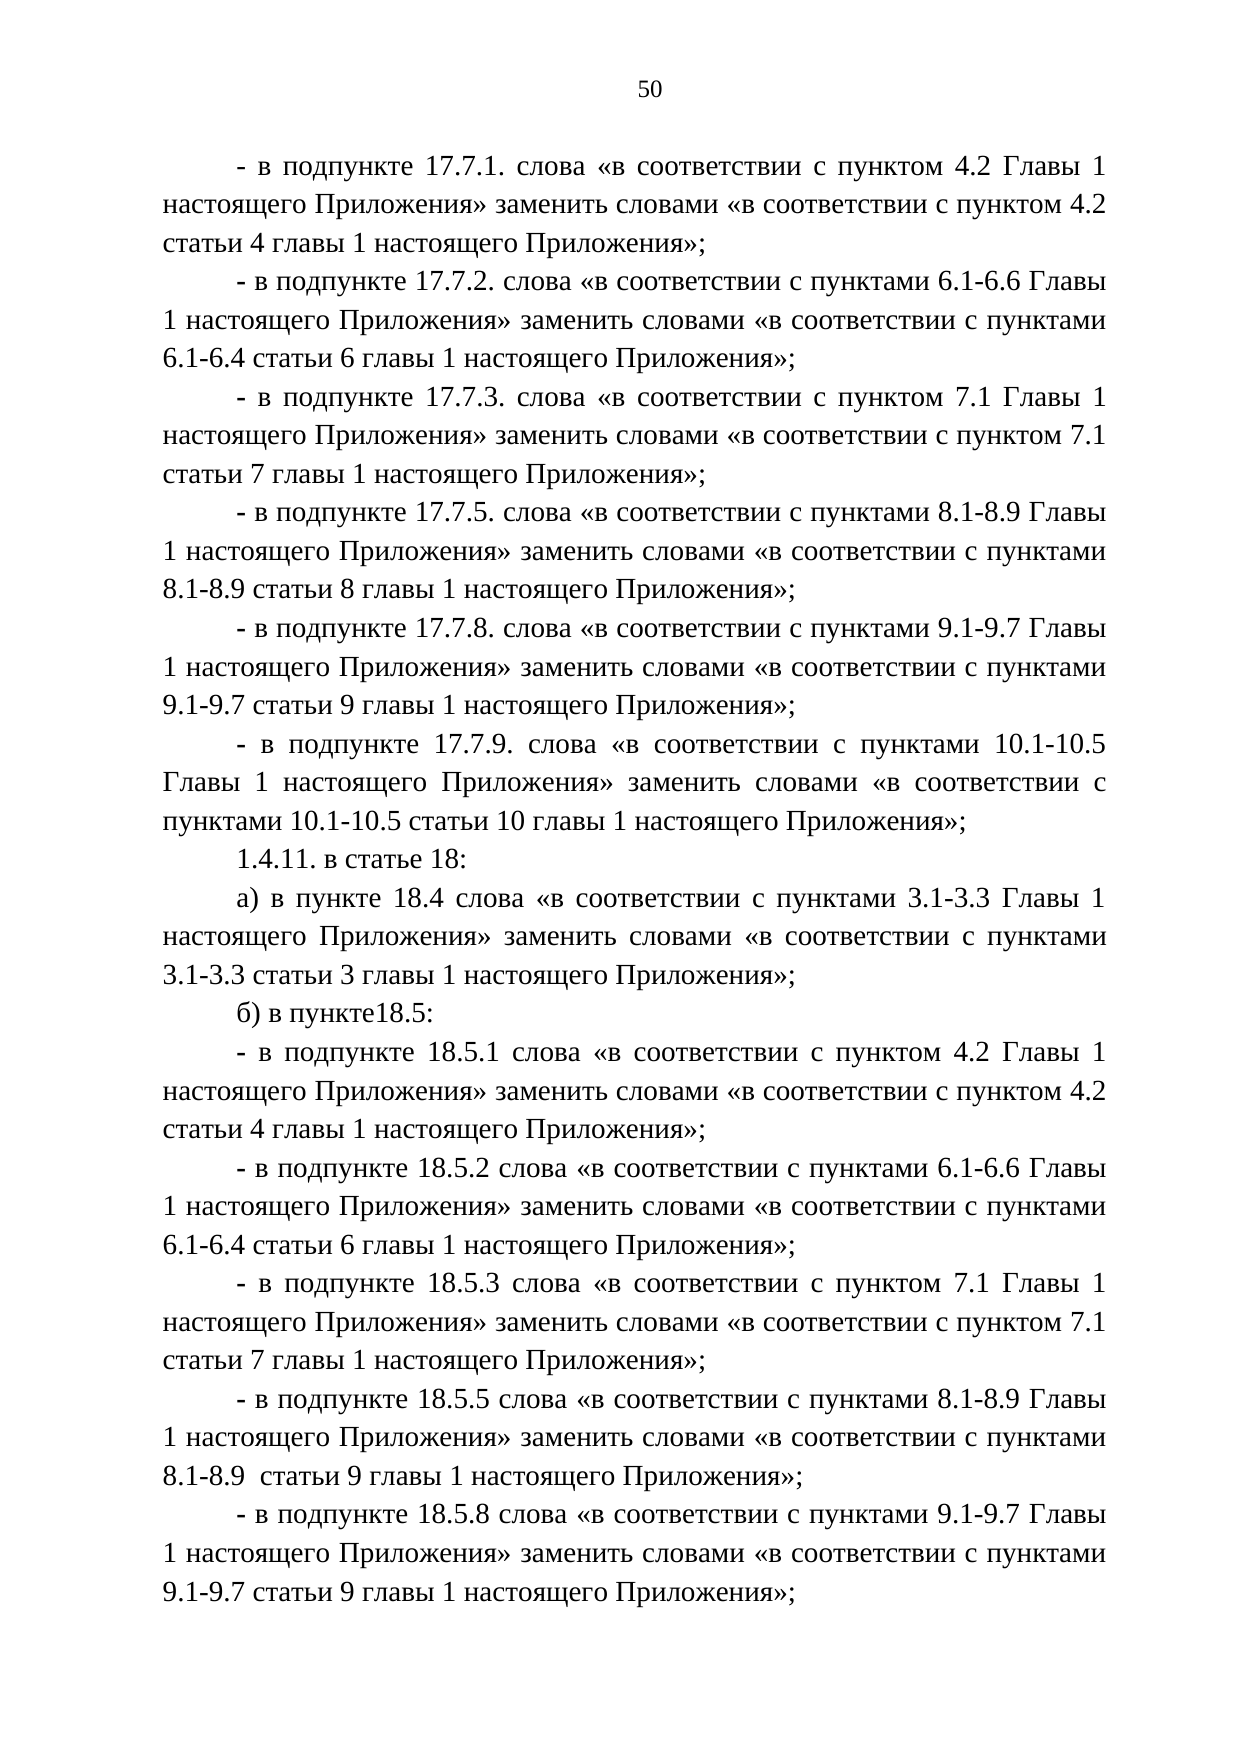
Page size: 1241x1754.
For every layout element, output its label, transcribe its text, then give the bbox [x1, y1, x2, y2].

text а) в пункте 18.4 слова «в соответствии с пунктами 3.1-3.3 Главы 1 настоящего Приложения» заменить словами «в соответствии с пунктами 3.1-3.3 статьи 3 главы 1 настоящего Приложения»; [162, 880, 1107, 991]
text - в подпункте 17.7.9. слова «в соответствии с пунктами 10.1-10.5 Главы 1 настоящего Приложения» заменить словами «в соответствии с пунктами 10.1-10.5 статьи 10 главы 1 настоящего Приложения»; [162, 726, 1107, 836]
text - в подпункте 17.7.2. слова «в соответствии с пунктами 6.1-6.6 Главы 1 настоящего Приложения» заменить словами «в соответствии с пунктами 6.1-6.4 статьи 6 главы 1 настоящего Приложения»; [162, 263, 1107, 374]
text - в подпункте 18.5.2 слова «в соответствии с пунктами 6.1-6.6 Главы 1 настоящего Приложения» заменить словами «в соответствии с пунктами 6.1-6.4 статьи 6 главы 1 настоящего Приложения»; [162, 1150, 1107, 1260]
text - в подпункте 18.5.8 слова «в соответствии с пунктами 9.1-9.7 Главы 1 настоящего Приложения» заменить словами «в соответствии с пунктами 9.1-9.7 статьи 9 главы 1 настоящего Приложения»; [162, 1497, 1107, 1607]
text - в подпункте 18.5.5 слова «в соответствии с пунктами 8.1-8.9 Главы 1 настоящего Приложения» заменить словами «в соответствии с пунктами 8.1-8.9 статьи 9 главы 1 настоящего Приложения»; [162, 1381, 1107, 1492]
text - в подпункте 17.7.8. слова «в соответствии с пунктами 9.1-9.7 Главы 1 настоящего Приложения» заменить словами «в соответствии с пунктами 9.1-9.7 статьи 9 главы 1 настоящего Приложения»; [162, 610, 1107, 721]
text - в подпункте 17.7.5. слова «в соответствии с пунктами 8.1-8.9 Главы 1 настоящего Приложения» заменить словами «в соответствии с пунктами 8.1-8.9 статьи 8 главы 1 настоящего Приложения»; [162, 494, 1107, 605]
text - в подпункте 18.5.3 слова «в соответствии с пунктом 7.1 Главы 1 настоящего Приложения» заменить словами «в соответствии с пунктом 7.1 статьи 7 главы 1 настоящего Приложения»; [162, 1265, 1107, 1376]
text - в подпункте 17.7.3. слова «в соответствии с пунктом 7.1 Главы 1 настоящего Приложения» заменить словами «в соответствии с пунктом 7.1 статьи 7 главы 1 настоящего Приложения»; [162, 379, 1107, 489]
text - в подпункте 17.7.1. слова «в соответствии с пунктом 4.2 Главы 1 настоящего Приложения» заменить словами «в соответствии с пунктом 4.2 статьи 4 главы 1 настоящего Приложения»; [162, 148, 1107, 258]
text б) в пункте18.5: [162, 996, 1107, 1029]
text 1.4.11. в статье 18: [162, 841, 1107, 875]
text - в подпункте 18.5.1 слова «в соответствии с пунктом 4.2 Главы 1 настоящего Приложения» заменить словами «в соответствии с пунктом 4.2 статьи 4 главы 1 настоящего Приложения»; [162, 1034, 1107, 1145]
